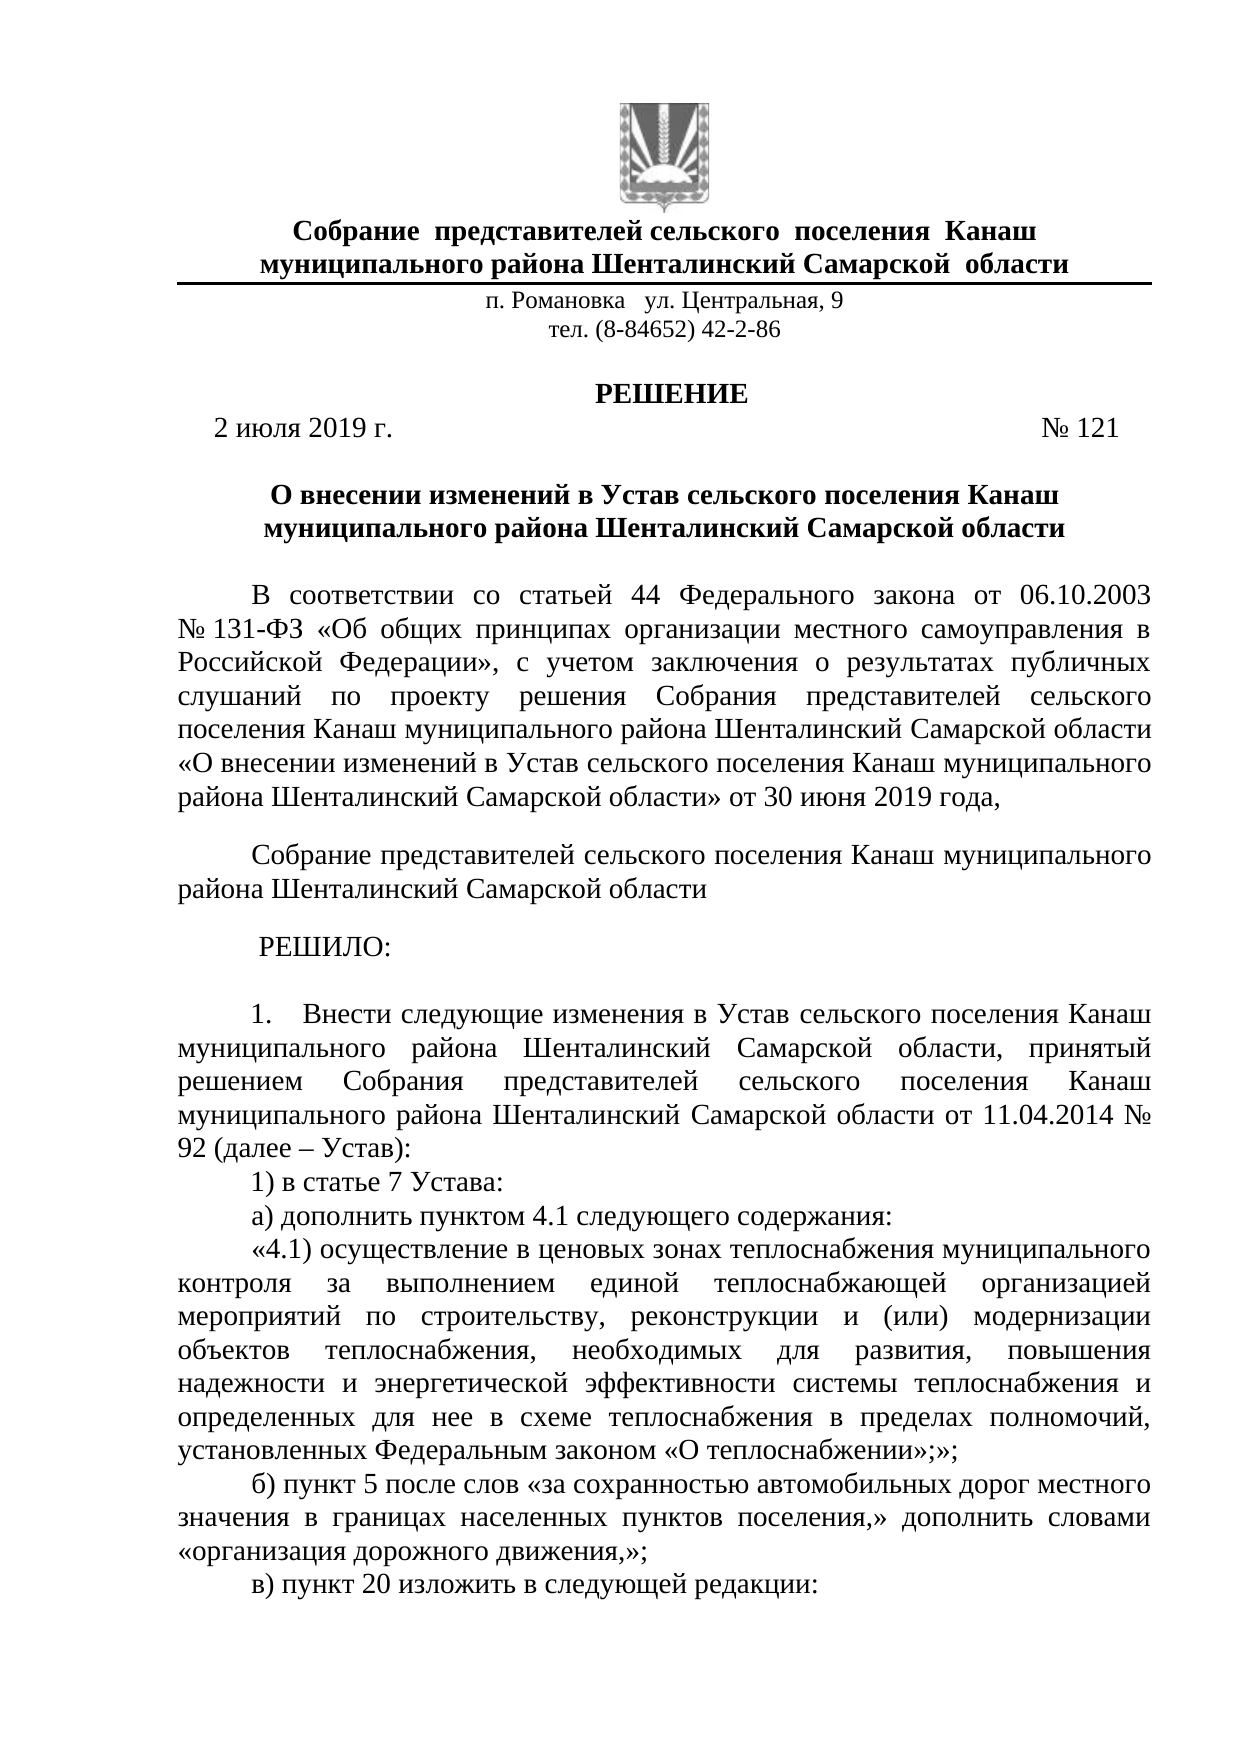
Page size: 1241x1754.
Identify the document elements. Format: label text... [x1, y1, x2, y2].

picture [619, 103, 710, 213]
text РЕШЕНИЕ [177, 376, 1152, 410]
list Внести следующие изменения в Устав сельского поселения Канаш муниципального района Шенталинский Самарской области, принятый решением Собрания представителей сельского поселения Канаш муниципального района Шенталинский Самарской области от 11.04.2014 № 92 (далее – Устав): [177, 996, 1152, 1164]
text Собрание представителей сельского поселения Канаш муниципального района Шенталинский Самарской области [177, 837, 1152, 904]
text тел. (8-84652) 42-2-86 [177, 314, 1152, 343]
text В соответствии со статьей 44 Федерального закона от 06.10.2003 № 131-ФЗ «Об общих принципах организации местного самоуправления в Российской Федерации», с учетом заключения о результатах публичных слушаний по проекту решения Собрания представителей сельского поселения Канаш муниципального района Шенталинский Самарской области «О внесении изменений в Устав сельского поселения Канаш муниципального района Шенталинский Самарской области» от 30 июня 2019 года, [177, 577, 1152, 812]
text 1) в статье 7 Устава: [177, 1164, 1152, 1198]
text п. Романовка ул. Центральная, 9 [177, 285, 1152, 314]
text 2 июля 2019 г. № 121 [177, 410, 1152, 443]
text Собрание представителей сельского поселения Канаш [177, 213, 1152, 246]
text О внесении изменений в Устав сельского поселения Канаш муниципального района Шенталинский Самарской области [177, 477, 1152, 544]
text б) пункт 5 после слов «за сохранностью автомобильных дорог местного значения в границах населенных пунктов поселения,» дополнить словами «организация дорожного движения,»; [177, 1466, 1152, 1567]
text а) дополнить пунктом 4.1 следующего содержания: [177, 1198, 1152, 1231]
text РЕШИЛО: [177, 929, 1152, 963]
text «4.1) осуществление в ценовых зонах теплоснабжения муниципального контроля за выполнением единой теплоснабжающей организацией мероприятий по строительству, реконструкции и (или) модернизации объектов теплоснабжения, необходимых для развития, повышения надежности и энергетической эффективности системы теплоснабжения и определенных для нее в схеме теплоснабжения в пределах полномочий, установленных Федеральным законом «О теплоснабжении»;»; [177, 1231, 1152, 1466]
text в) пункт 20 изложить в следующей редакции: [177, 1567, 1152, 1600]
text муниципального района Шенталинский Самарской области [177, 246, 1152, 282]
